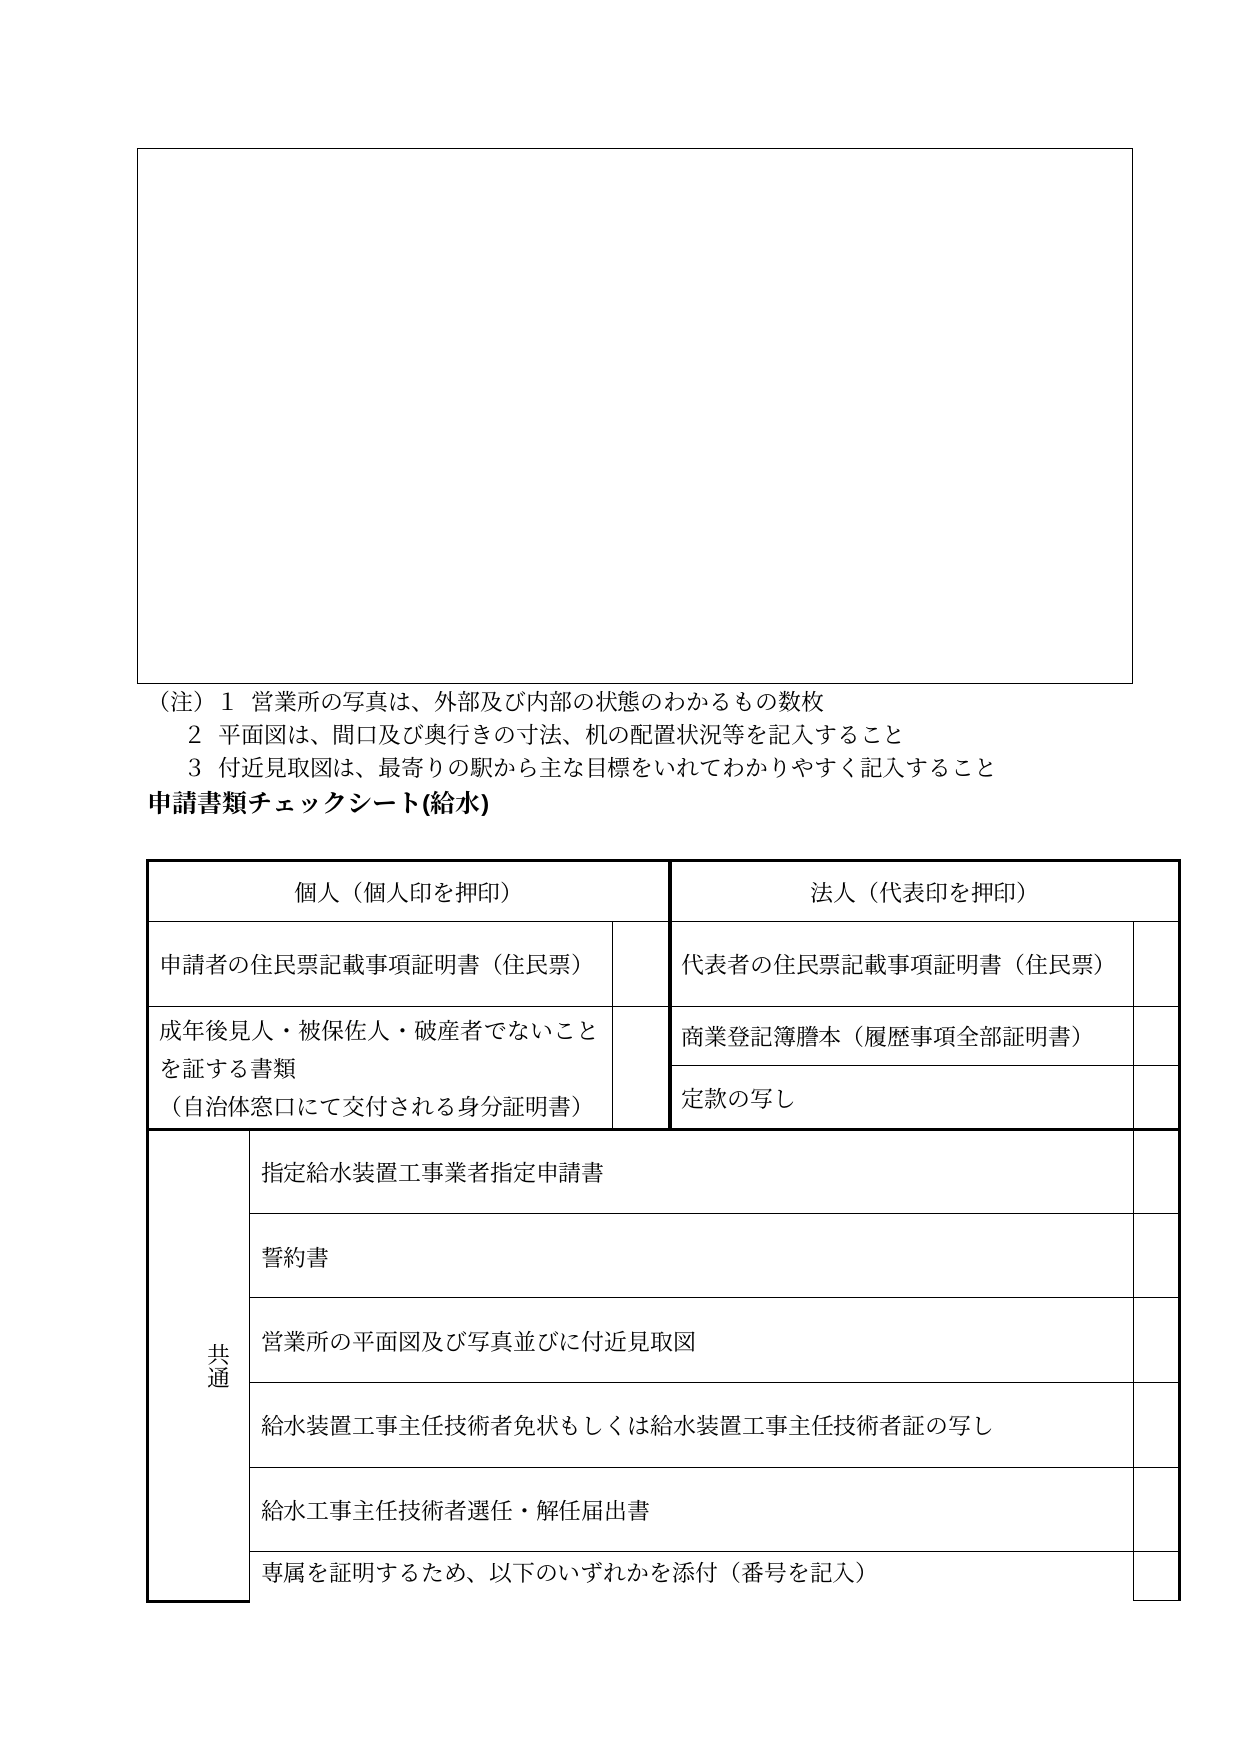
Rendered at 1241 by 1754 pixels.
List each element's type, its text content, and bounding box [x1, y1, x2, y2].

table_cell 商業登記簿謄本（履歴事項全部証明書） [672, 1007, 1133, 1064]
table_cell [1134, 1131, 1178, 1212]
table_cell [1134, 1214, 1178, 1297]
text （注）１ 営業所の写真は、外部及び内部の状態のわかるもの数枚 [148, 684, 1122, 717]
table_cell [138, 149, 1132, 683]
table_cell [1134, 1007, 1178, 1064]
table_cell [1134, 1066, 1178, 1128]
table_cell 給水装置工事主任技術者免状もしくは給水装置工事主任技術者証の写し [250, 1383, 1133, 1467]
table_cell [613, 1007, 668, 1128]
table_cell [1134, 1383, 1178, 1467]
text ３ 付近見取図は、最寄りの駅から主な目標をいれてわかりやすく記入すること [148, 750, 1122, 783]
table_cell 申請者の住民票記載事項証明書（住民票） [149, 922, 612, 1006]
table_header 法人（代表印を押印） [672, 862, 1178, 921]
table_cell 専属を証明するため、以下のいずれかを添付（番号を記入） [250, 1552, 1133, 1600]
text 申請書類チェックシート(給水) [148, 783, 1122, 821]
text ２ 平面図は、間口及び奥行きの寸法、机の配置状況等を記入すること [148, 717, 1122, 750]
table_cell [1134, 1298, 1178, 1382]
table_cell [1134, 1552, 1178, 1600]
table_cell 共通 [149, 1131, 249, 1600]
table_cell 指定給水装置工事業者指定申請書 [250, 1131, 1133, 1212]
table_cell 給水工事主任技術者選任・解任届出書 [250, 1468, 1133, 1551]
table_header 個人（個人印を押印） [149, 862, 668, 921]
table_cell 定款の写し [672, 1066, 1133, 1128]
table_cell 営業所の平面図及び写真並びに付近見取図 [250, 1298, 1133, 1382]
table_cell 代表者の住民票記載事項証明書（住民票） [672, 922, 1133, 1006]
table_cell 成年後見人・被保佐人・破産者でないことを証する書類 （自治体窓口にて交付される身分証明書） [149, 1007, 612, 1128]
table_cell [1134, 1468, 1178, 1551]
table_cell [1134, 922, 1178, 1006]
table_cell [613, 922, 668, 1006]
table_cell 誓約書 [250, 1214, 1133, 1297]
